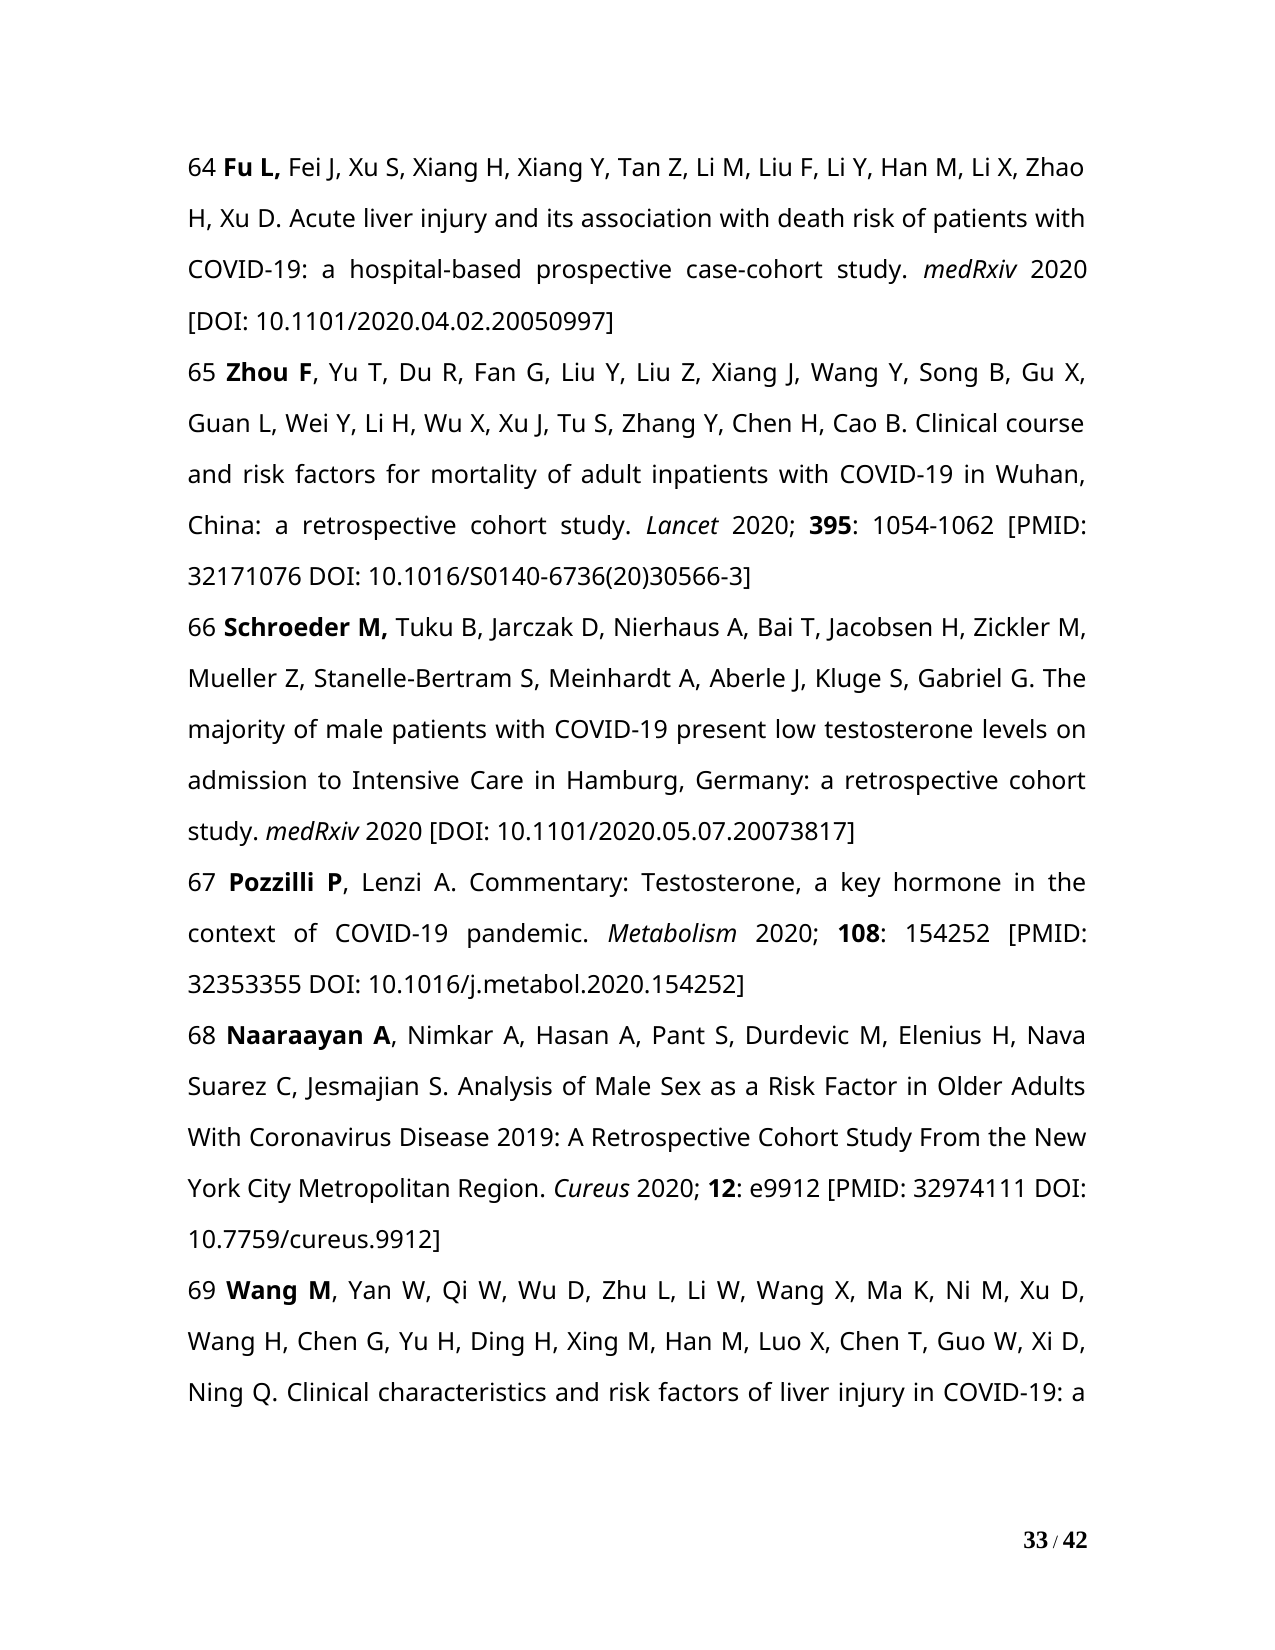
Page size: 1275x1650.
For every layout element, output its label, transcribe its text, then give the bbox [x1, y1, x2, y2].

text 64 Fu L, Fei J, Xu S, Xiang H, Xiang Y, Tan Z, Li M, Liu F, Li Y, Han M, Li X, Zhao H, Xu D. Acute liver injury and its association with death risk of patients with COVID-19: a hospital-based prospective case-cohort study. medRxiv 2020 [DOI: 10.1101/2020.04.02.20050997] [187, 150, 1087, 337]
text 65 Zhou F, Yu T, Du R, Fan G, Liu Y, Liu Z, Xiang J, Wang Y, Song B, Gu X, Guan L, Wei Y, Li H, Wu X, Xu J, Tu S, Zhang Y, Chen H, Cao B. Clinical course and risk factors for mortality of adult inpatients with COVID-19 in Wuhan, China: a retrospective cohort study. Lancet 2020; 395: 1054-1062 [PMID: 32171076 DOI: 10.1016/S0140-6736(20)30566-3] [187, 354, 1087, 592]
text 67 Pozzilli P, Lenzi A. Commentary: Testosterone, a key hormone in the context of COVID-19 pandemic. Metabolism 2020; 108: 154252 [PMID: 32353355 DOI: 10.1016/j.metabol.2020.154252] [187, 864, 1087, 1001]
text 68 Naaraayan A, Nimkar A, Hasan A, Pant S, Durdevic M, Elenius H, Nava Suarez C, Jesmajian S. Analysis of Male Sex as a Risk Factor in Older Adults With Coronavirus Disease 2019: A Retrospective Cohort Study From the New York City Metropolitan Region. Cureus 2020; 12: e9912 [PMID: 32974111 DOI: 10.7759/cureus.9912] [187, 1018, 1087, 1256]
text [187, 1273, 1087, 1409]
text 66 Schroeder M, Tuku B, Jarczak D, Nierhaus A, Bai T, Jacobsen H, Zickler M, Mueller Z, Stanelle-Bertram S, Meinhardt A, Aberle J, Kluge S, Gabriel G. The majority of male patients with COVID-19 present low testosterone levels on admission to Intensive Care in Hamburg, Germany: a retrospective cohort study. medRxiv 2020 [DOI: 10.1101/2020.05.07.20073817] [187, 609, 1087, 848]
